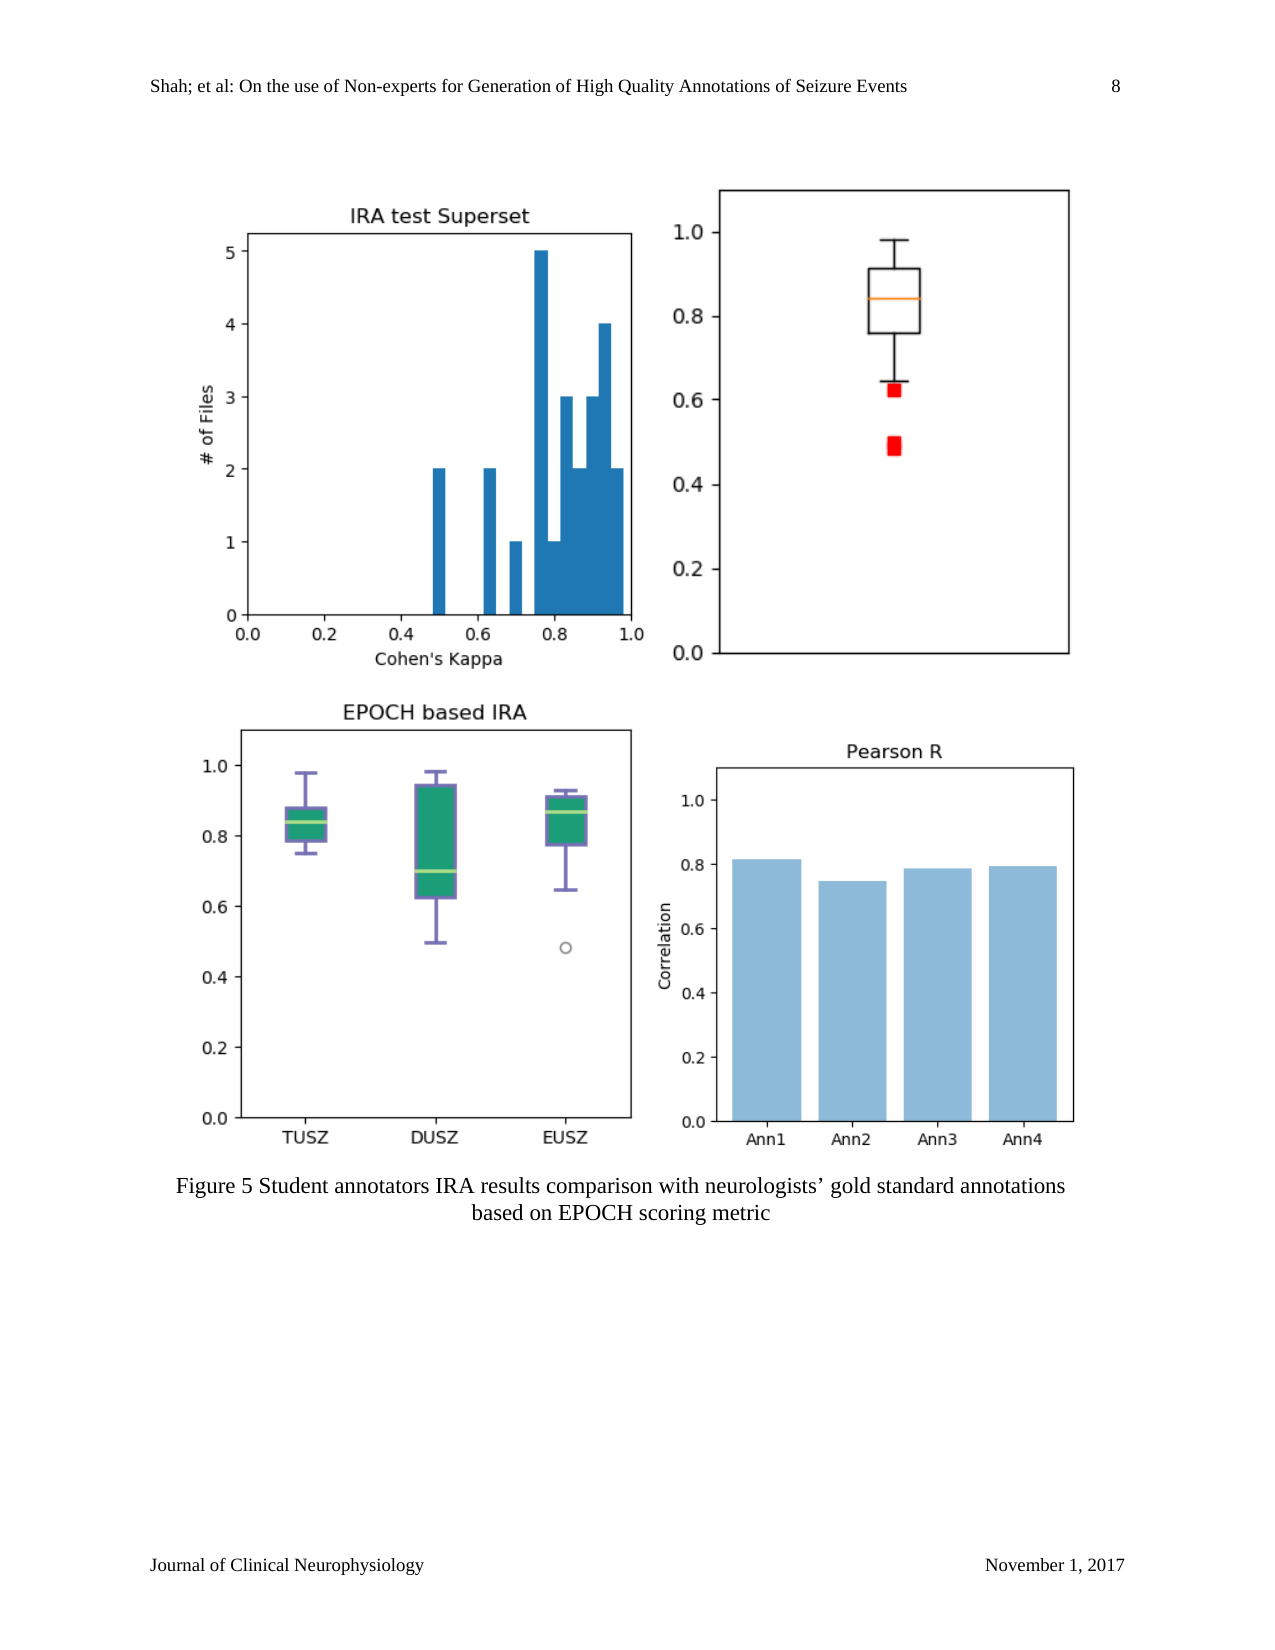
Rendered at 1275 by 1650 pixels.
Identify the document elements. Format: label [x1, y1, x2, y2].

picture [188, 170, 1088, 680]
picture [188, 692, 1088, 1160]
